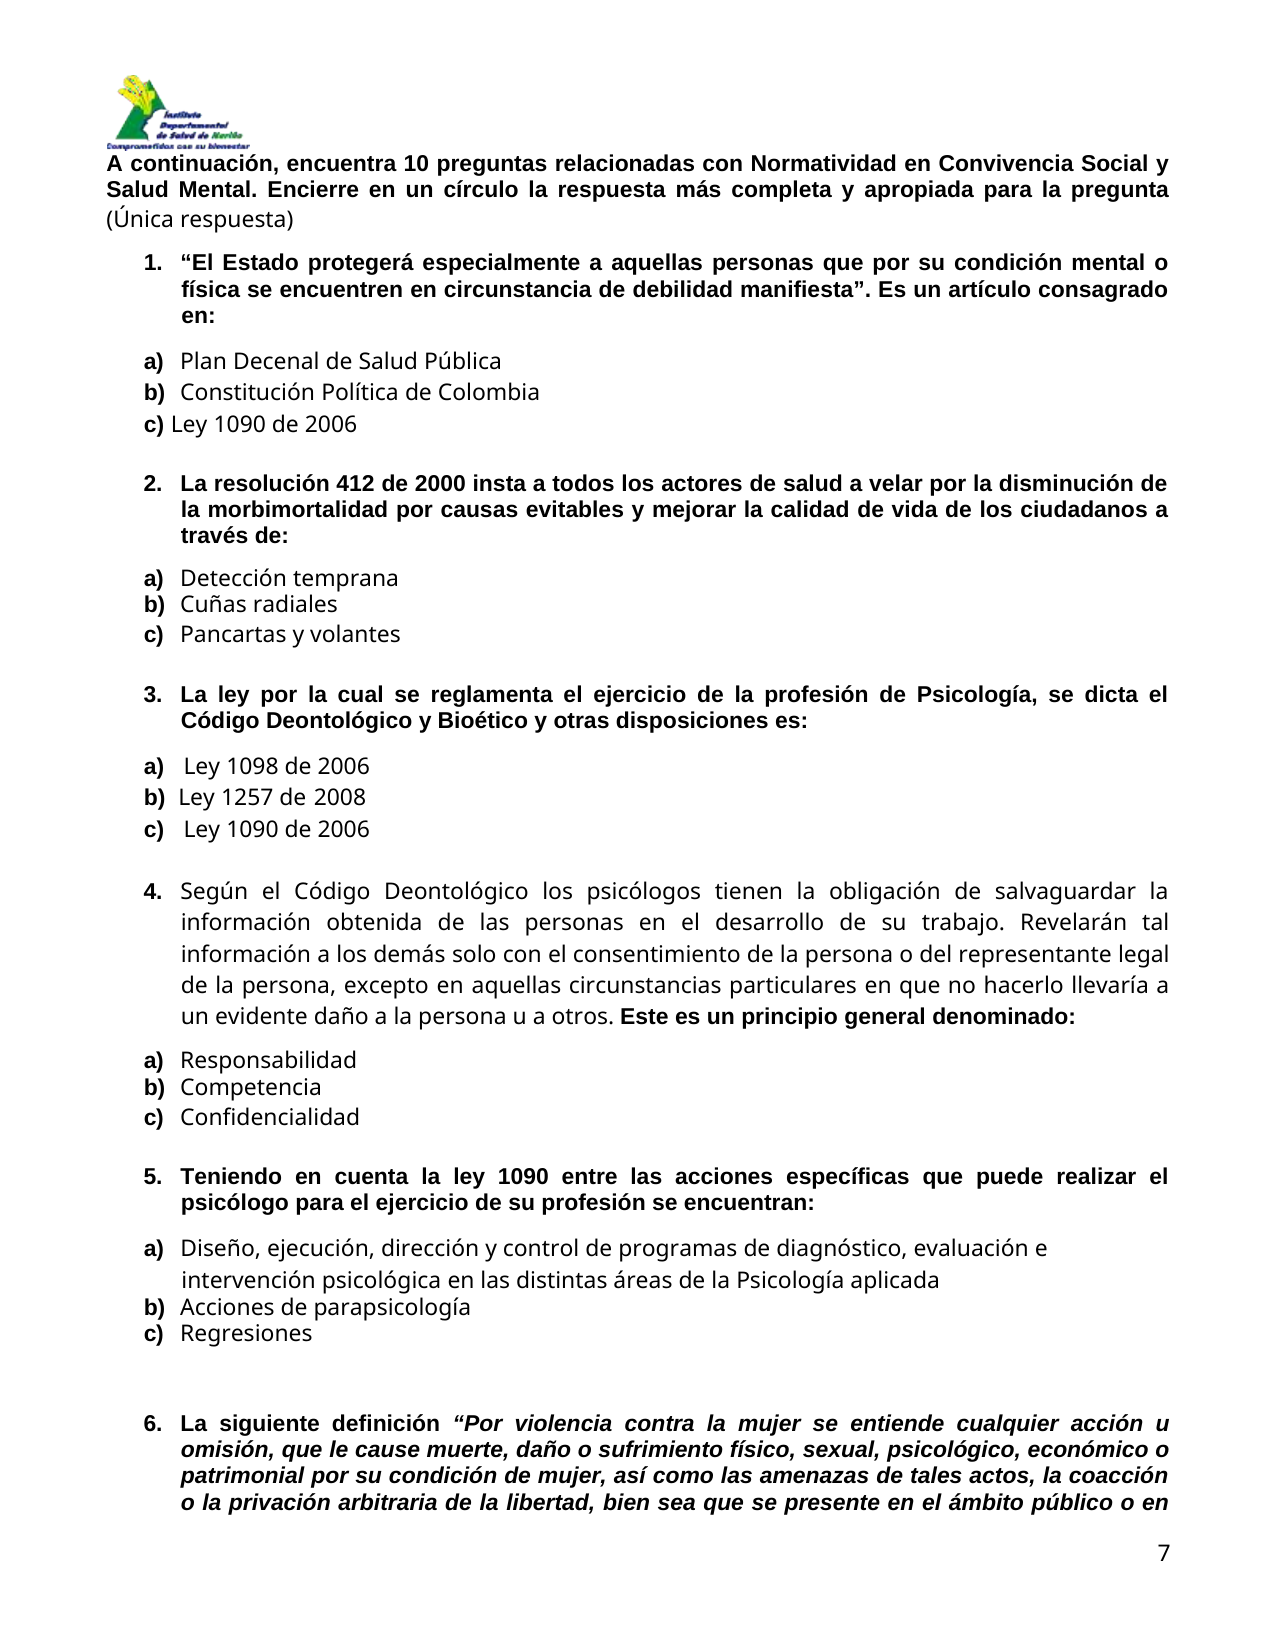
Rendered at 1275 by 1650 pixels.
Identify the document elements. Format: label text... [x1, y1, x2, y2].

list Pancartas y volantes [143, 618, 1183, 649]
list Confidencialidad [143, 1101, 1183, 1132]
list Constitución Política de Colombia [143, 376, 1183, 407]
list Responsabilidad [143, 1048, 1183, 1074]
subtitle A continuación, encuentra 10 preguntas relacionadas con Normatividad en Convivencia Social y Salud Mental. Encierre en un círculo la respuesta más completa y apropiada para la pregunta (Única respuesta) [106, 150, 1169, 234]
subtitle Teniendo en cuenta la ley 1090 entre las acciones específicas que puede realizar el psicólogo para el ejercicio de su profesión se encuentran: [143, 1163, 1169, 1215]
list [143, 1410, 1170, 1515]
text c) Ley 1090 de 2006 [144, 813, 1183, 844]
list Competencia [143, 1074, 1183, 1100]
list Regresiones [143, 1321, 1183, 1347]
list Diseño, ejecución, dirección y control de programas de diagnóstico, evaluación e intervención psicológica en las distintas áreas de la Psicología aplicada [144, 1232, 1132, 1295]
list Detección temprana [143, 566, 1183, 592]
text b) Ley 1257 de 2008 [144, 781, 1183, 812]
text c) Ley 1090 de 2006 [144, 408, 1183, 439]
list Plan Decenal de Salud Pública [143, 345, 1183, 376]
list Según el Código Deontológico los psicólogos tienen la obligación de salvaguardar la información obtenida de las personas en el desarrollo de su trabajo. Revelarán tal información a los demás solo con el consentimiento de la persona o del representante legal de la persona, excepto en aquellas circunstancias particulares en que no hacerlo llevaría a un evidente daño a la persona u a otros. Este es un principio general denominado: [143, 875, 1170, 1031]
subtitle La resolución 412 de 2000 insta a todos los actores de salud a velar por la disminución de la morbimortalidad por causas evitables y mejorar la calidad de vida de los ciudadanos a través de: [143, 470, 1169, 549]
list Acciones de parapsicología [143, 1295, 1183, 1321]
picture [107, 75, 250, 151]
list “El Estado protegerá especialmente a aquellas personas que por su condición mental o física se encuentren en circunstancia de debilidad manifiesta”. Es un artículo consagrado en: [144, 249, 1169, 328]
text a) Ley 1098 de 2006 [144, 750, 1183, 781]
subtitle La ley por la cual se reglamenta el ejercicio de la profesión de Psicología, se dicta el Código Deontológico y Bioético y otras disposiciones es: [143, 681, 1169, 733]
list Cuñas radiales [143, 592, 1183, 618]
